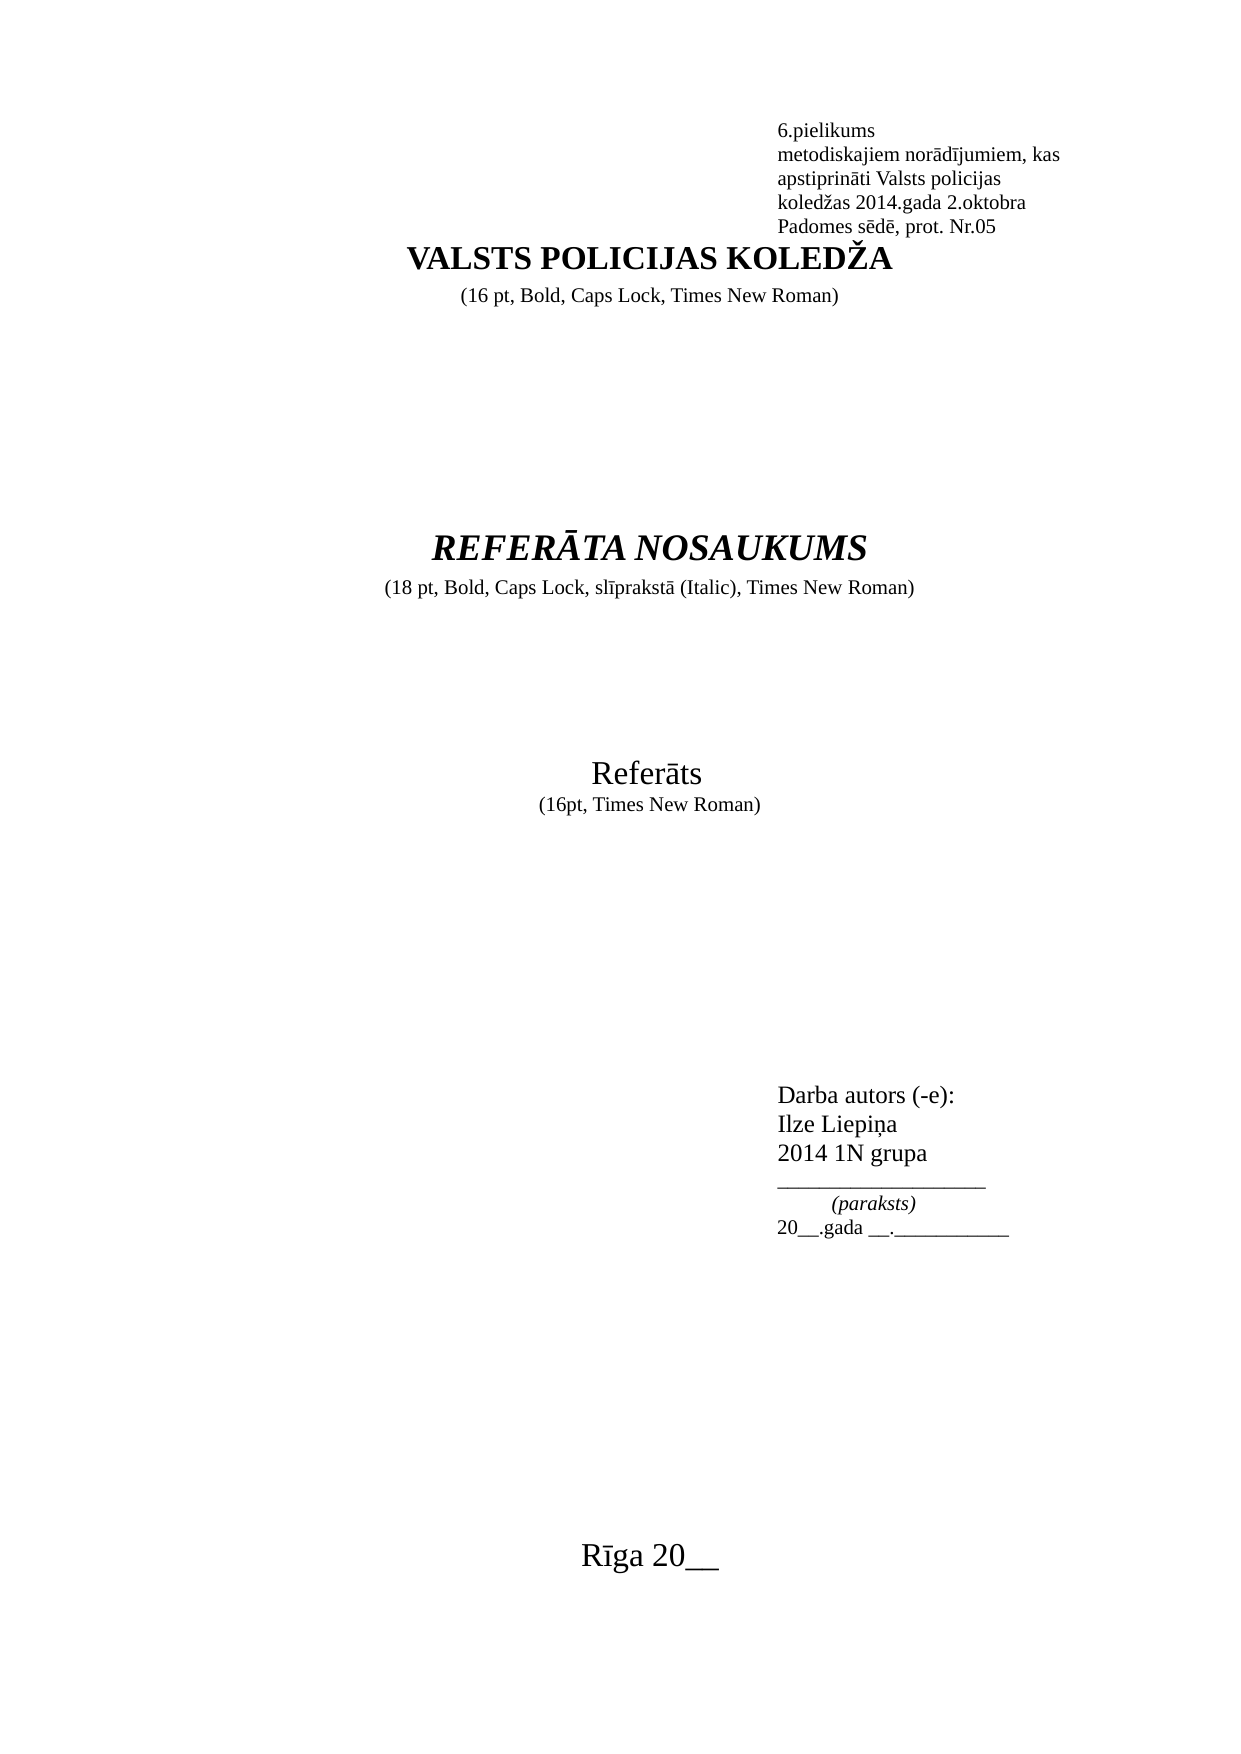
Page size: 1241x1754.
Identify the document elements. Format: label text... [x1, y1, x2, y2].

text ____________________ [702, 1167, 1122, 1191]
text (16pt, Times New Roman) [177, 792, 1122, 816]
text VALSTS POLICIJAS KOLEDŽA [177, 238, 1122, 277]
text (16 pt, Bold, Caps Lock, Times New Roman) [177, 283, 1122, 307]
text koledžas 2014.gada 2.oktobra [777, 190, 1122, 214]
text Darba autors (-e): [702, 1081, 1122, 1109]
text Ilze Liepiņa [702, 1109, 1122, 1138]
text Padomes sēdē, prot. Nr.05 [777, 214, 1122, 238]
text metodiskajiem norādījumiem, kas apstiprināti Valsts policijas [777, 142, 1122, 190]
text Rīga 20__ [177, 1535, 1122, 1574]
text (18 pt, Bold, Caps Lock, slīprakstā (Italic), Times New Roman) [177, 575, 1122, 599]
text 6.pielikums [702, 118, 1122, 142]
text Referāts [177, 753, 1116, 792]
text 20__.gada __.___________ [552, 1215, 1122, 1239]
text (paraksts) [552, 1191, 1122, 1215]
text 2014 1N grupa [702, 1138, 1122, 1167]
text REFERĀTA NOSAUKUMS [177, 525, 1122, 568]
